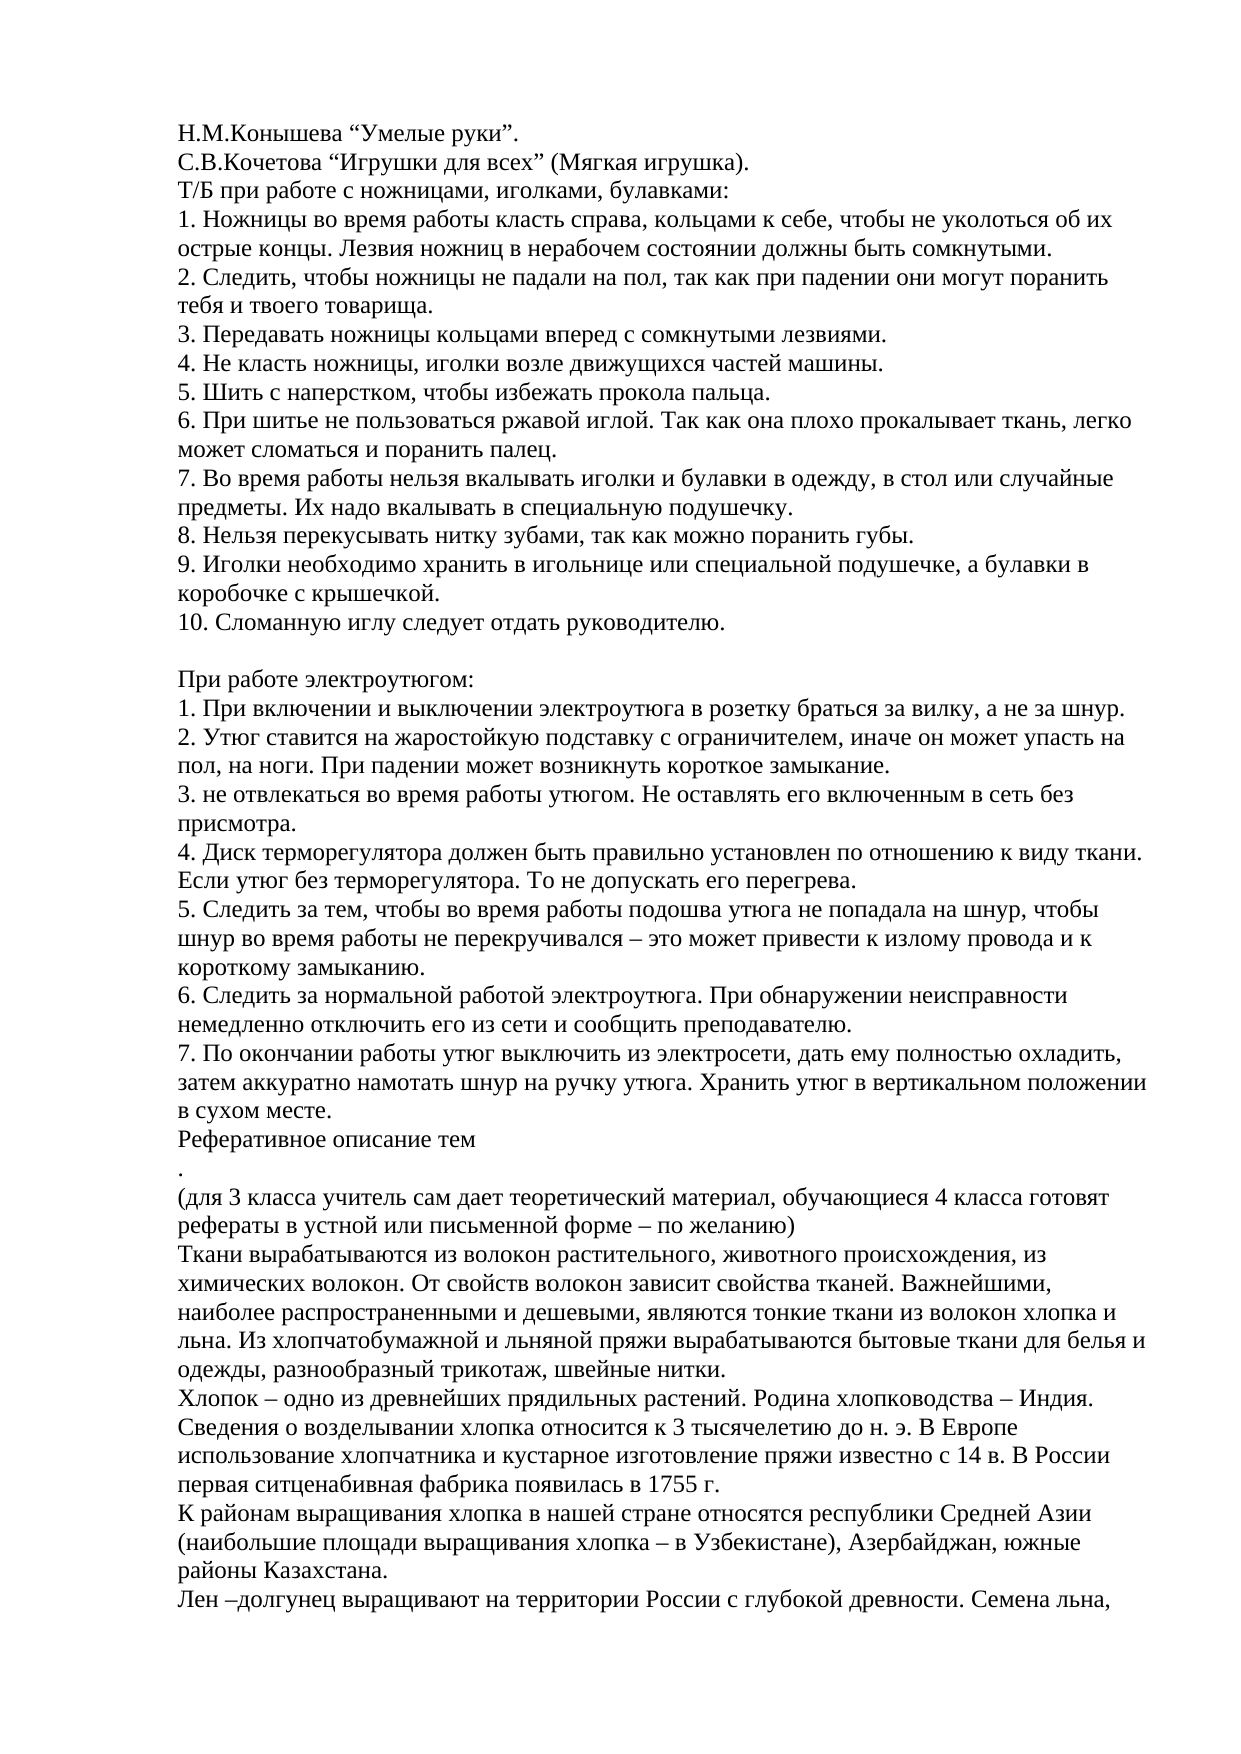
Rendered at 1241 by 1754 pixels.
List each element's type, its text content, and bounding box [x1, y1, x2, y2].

text Реферативное описание тем [177, 1124, 1152, 1153]
text 1. Ножницы во время работы класть справа, кольцами к себе, чтобы не уколоться об их острые концы. Лезвия ножниц в нерабочем состоянии должны быть сомкнутыми. 2. Следить, чтобы ножницы не падали на пол, так как при падении они могут поранить тебя и твоего товарища. 3. Передавать ножницы кольцами вперед с сомкнутыми лезвиями. 4. Не класть ножницы, иголки возле движущихся частей машины. 5. Шить с наперстком, чтобы избежать прокола пальца. 6. При шитье не пользоваться ржавой иглой. Так как она плохо прокалывает ткань, легко может сломаться и поранить палец. 7. Во время работы нельзя вкалывать иголки и булавки в одежду, в стол или случайные предметы. Их надо вкалывать в специальную подушечку. 8. Нельзя перекусывать нитку зубами, так как можно поранить губы. 9. Иголки необходимо хранить в игольнице или специальной подушечке, а булавки в коробочке с крышечкой. 10. Сломанную иглу следует отдать руководителю. При работе электроутюгом: 1. При включении и выключении электроутюга в розетку браться за вилку, а не за шнур. 2. Утюг ставится на жаростойкую подставку с ограничителем, иначе он может упасть на пол, на ноги. При падении может возникнуть короткое замыкание. 3. не отвлекаться во время работы утюгом. Не оставлять его включенным в сеть без присмотра. 4. Диск терморегулятора должен быть правильно установлен по отношению к виду ткани. Если утюг без терморегулятора. То не допускать его перегрева. 5. Следить за тем, чтобы во время работы подошва утюга не попадала на шнур, чтобы шнур во время работы не перекручивался – это может привести к излому провода и к короткому замыканию. 6. Следить за нормальной работой электроутюга. При обнаружении неисправности немедленно отключить его из сети и сообщить преподавателю. 7. По окончании работы утюг выключить из электросети, дать ему полностью охладить, затем аккуратно намотать шнур на ручку утюга. Хранить утюг в вертикальном положении в сухом месте. [177, 204, 1152, 1124]
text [177, 1153, 1152, 1613]
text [177, 118, 1152, 176]
text Т/Б при работе с ножницами, иголками, булавками: [177, 176, 1152, 204]
